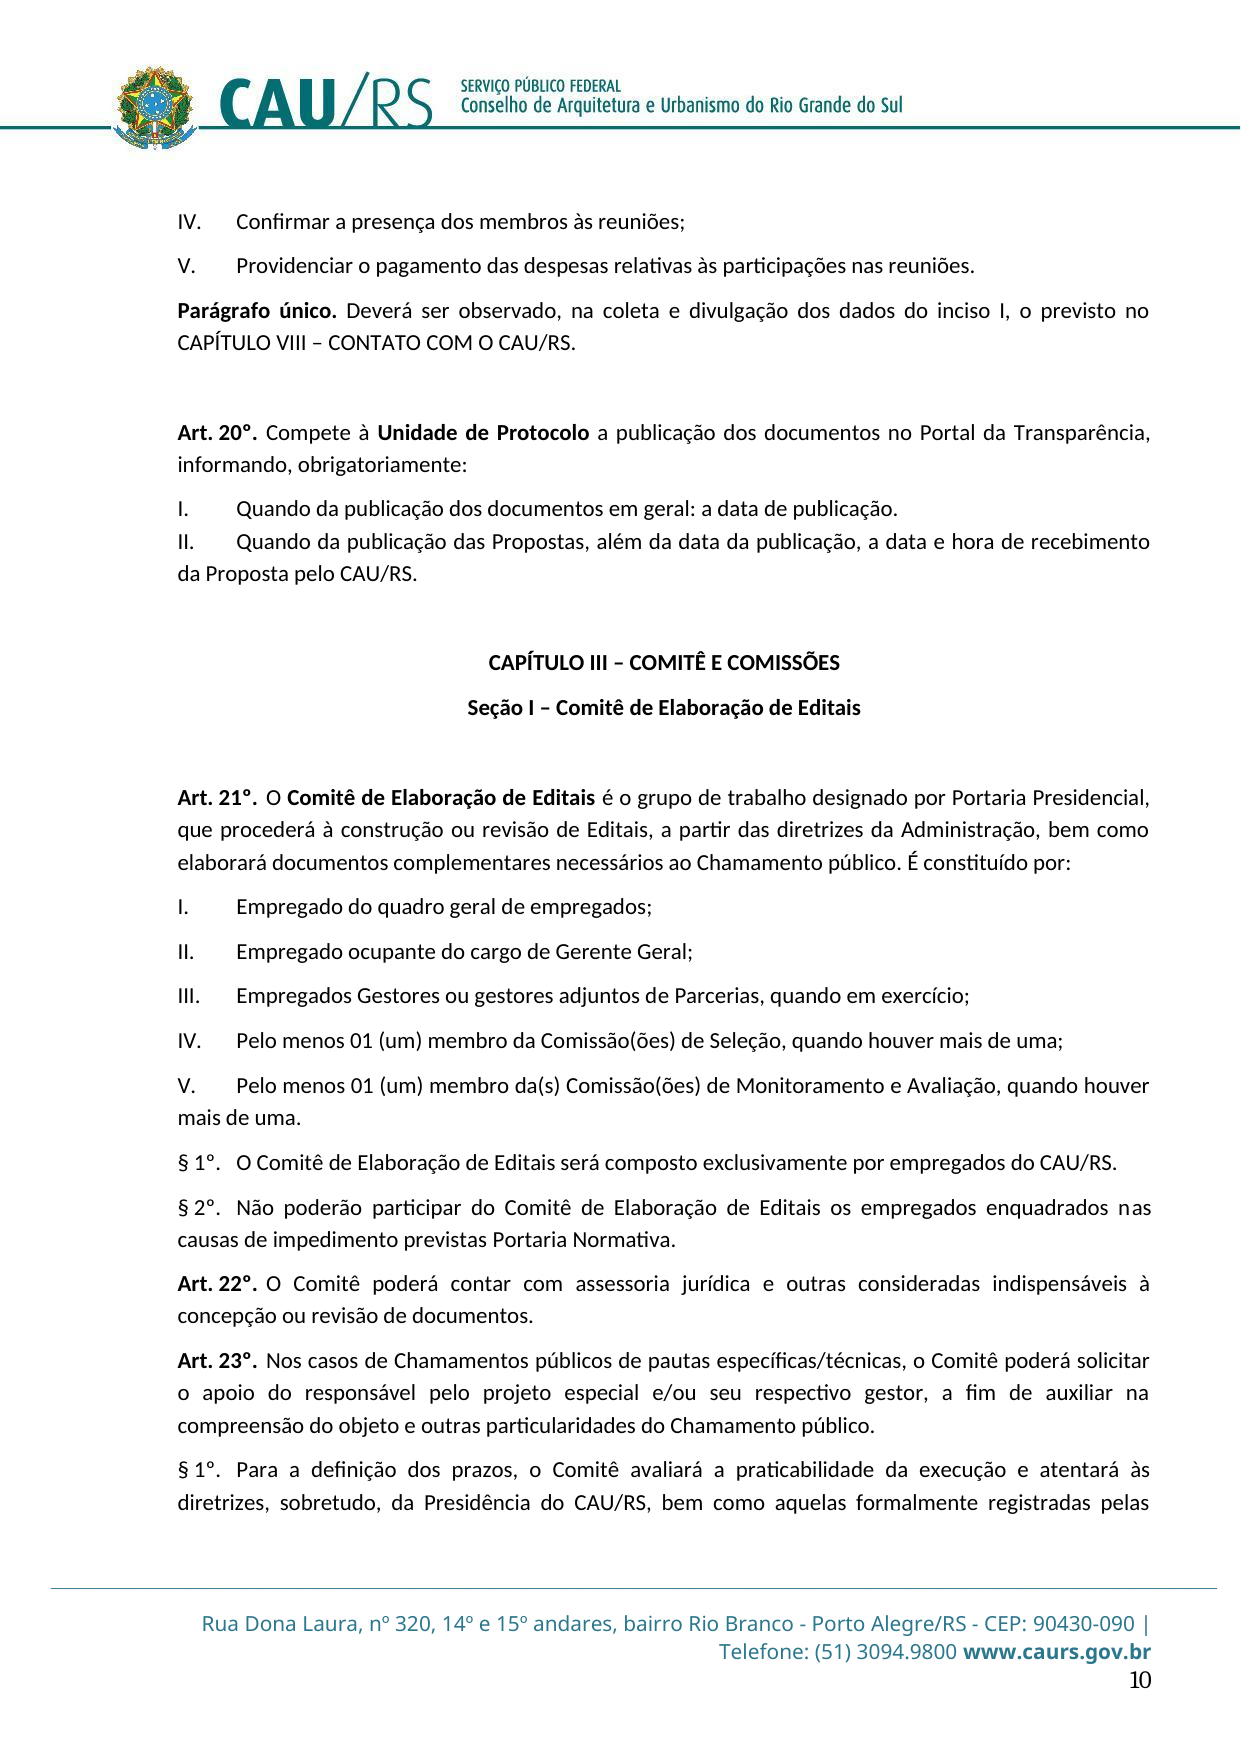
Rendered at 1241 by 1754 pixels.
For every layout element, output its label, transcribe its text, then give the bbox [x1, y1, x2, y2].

list Pelo menos 01 (um) membro da(s) Comissão(ões) de Monitoramento e Avaliação, quando houver mais de uma. [177, 1071, 1152, 1131]
list Providenciar o pagamento das despesas relativas às participações nas reuniões. [177, 251, 1152, 279]
list Empregados Gestores ou gestores adjuntos de Parcerias, quando em exercício; [177, 982, 1152, 1010]
subtitle CAPÍTULO III – COMITÊ E COMISSÕES [177, 648, 1152, 676]
list Pelo menos 01 (um) membro da Comissão(ões) de Seleção, quando houver mais de uma; [177, 1026, 1152, 1054]
list Confirmar a presença dos membros às reuniões; [177, 207, 1152, 235]
list Compete à Unidade de Protocolo a publicação dos documentos no Portal da Transparência, informando, obrigatoriamente: [177, 418, 1152, 478]
list O Comitê de Elaboração de Editais é o grupo de trabalho designado por Portaria Presidencial, que procederá à construção ou revisão de Editais, a partir das diretrizes da Administração, bem como elaborará documentos complementares necessários ao Chamamento público. É constituído por: [177, 783, 1152, 876]
list Empregado ocupante do cargo de Gerente Geral; [177, 937, 1152, 965]
subtitle Seção I – Comitê de Elaboração de Editais [177, 693, 1152, 721]
text § 2º. Não poderão participar do Comitê de Elaboração de Editais os empregados enquadrados nas causas de impedimento previstas Portaria Normativa. [177, 1193, 1152, 1253]
picture [0, 0, 1241, 160]
list Nos casos de Chamamentos públicos de pautas específicas/técnicas, o Comitê poderá solicitar o apoio do responsável pelo projeto especial e/ou seu respectivo gestor, a fim de auxiliar na compreensão do objeto e outras particularidades do Chamamento público. [177, 1346, 1152, 1439]
text Parágrafo único. Deverá ser observado, na coleta e divulgação dos dados do inciso I, o previsto no CAPÍTULO VIII – CONTATO COM O CAU/RS. [177, 296, 1152, 356]
list Quando da publicação das Propostas, além da data da publicação, a data e hora de recebimento da Proposta pelo CAU/RS. [177, 527, 1152, 587]
text § 1º. O Comitê de Elaboração de Editais será composto exclusivamente por empregados do CAU/RS. [177, 1148, 1152, 1176]
list Empregado do quadro geral de empregados; [177, 892, 1152, 920]
list O Comitê poderá contar com assessoria jurídica e outras consideradas indispensáveis à concepção ou revisão de documentos. [177, 1269, 1152, 1330]
list Quando da publicação dos documentos em geral: a data de publicação. [177, 494, 1152, 523]
